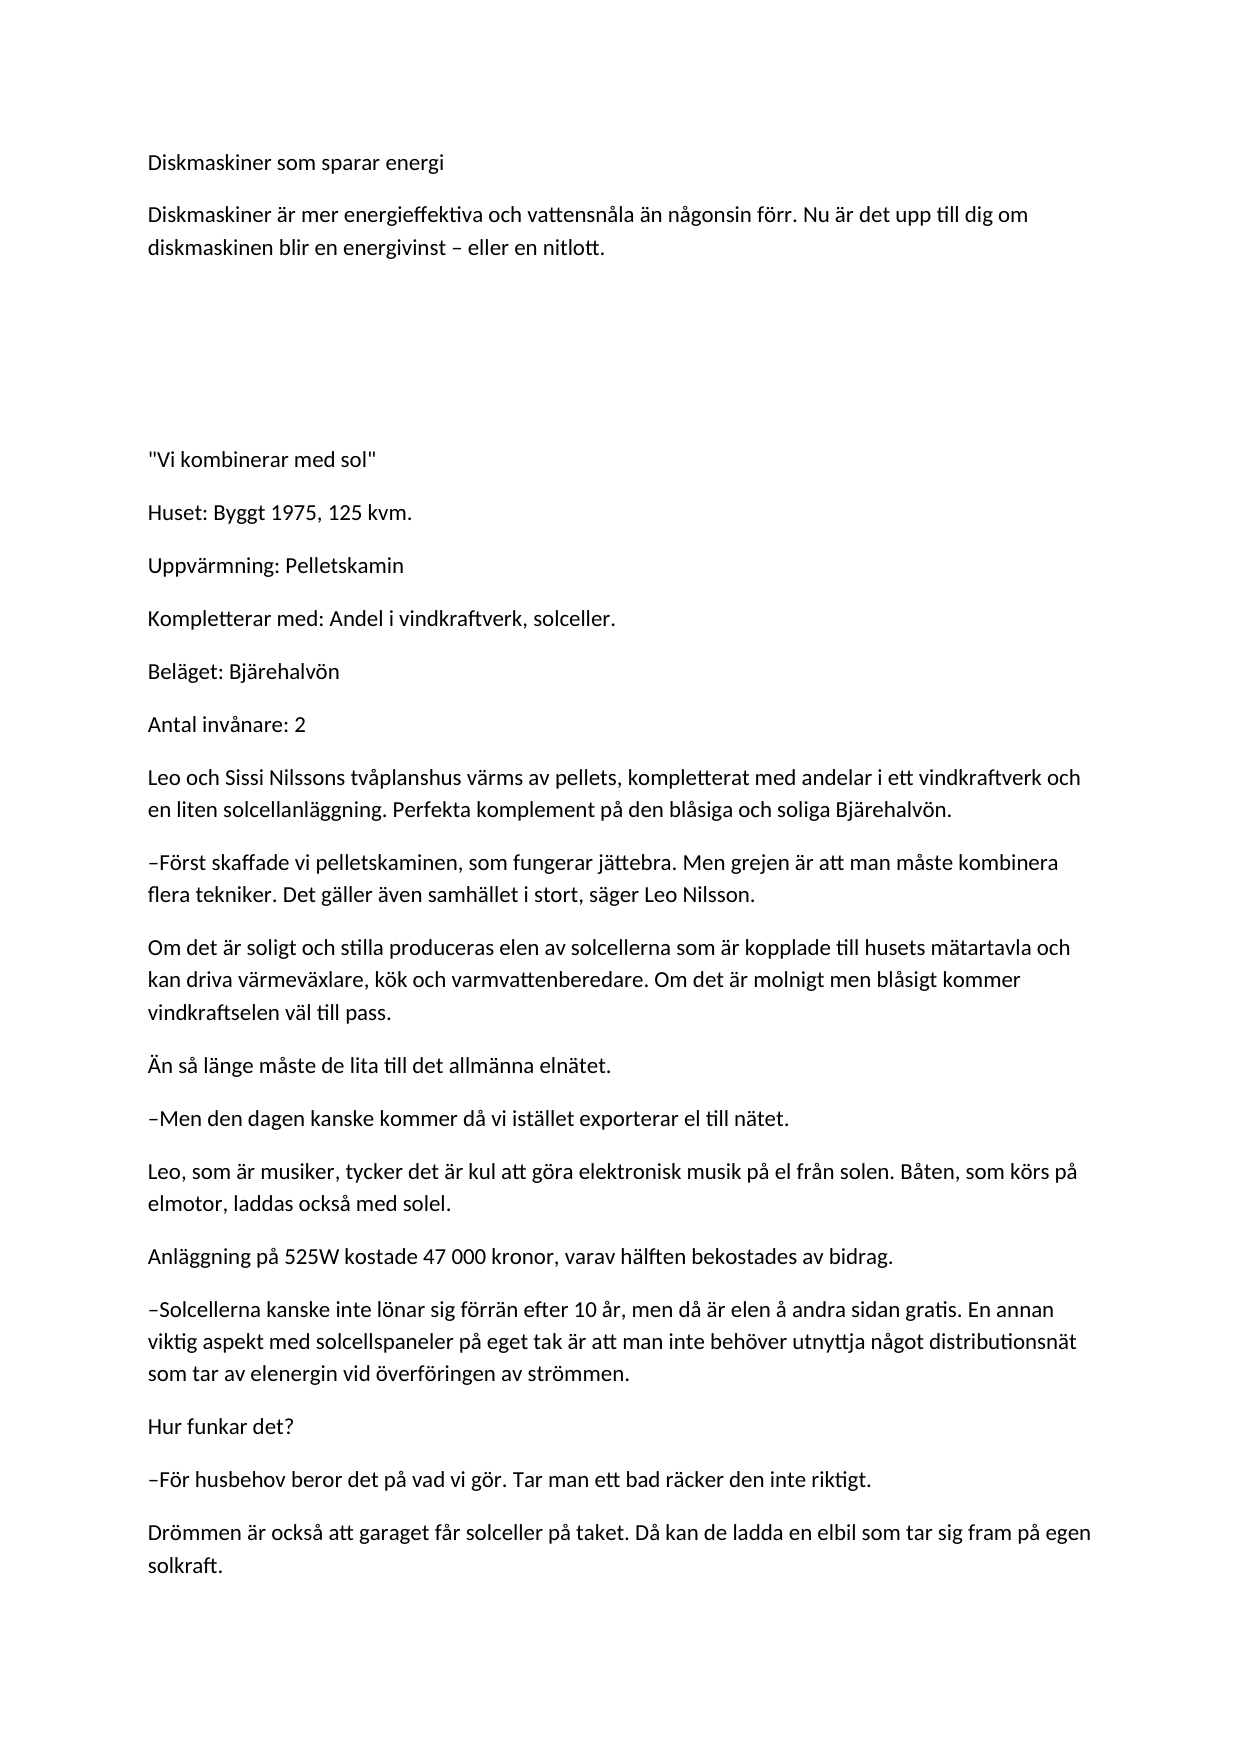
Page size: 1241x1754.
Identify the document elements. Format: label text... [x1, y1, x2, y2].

text "Vi kombinerar med sol" [148, 445, 1093, 473]
text Hur funkar det? [148, 1412, 1093, 1441]
text Anläggning på 525W kostade 47 000 kronor, varav hälften bekostades av bidrag. [148, 1242, 1093, 1270]
text Diskmaskiner som sparar energi [148, 148, 1093, 176]
text Drömmen är också att garaget får solceller på taket. Då kan de ladda en elbil som tar sig fram på egen solkraft. [148, 1518, 1093, 1579]
text Huset: Byggt 1975, 125 kvm. [148, 498, 1093, 526]
text Om det är soligt och stilla produceras elen av solcellerna som är kopplade till husets mätartavla och kan driva värmeväxlare, kök och varmvattenberedare. Om det är molnigt men blåsigt kommer vindkraftselen väl till pass. [148, 933, 1093, 1026]
text Antal invånare: 2 [148, 710, 1093, 738]
text Än så länge måste de lita till det allmänna elnätet. [148, 1051, 1093, 1079]
text Uppvärmning: Pelletskamin [148, 551, 1093, 579]
text –Först skaffade vi pelletskaminen, som fungerar jättebra. Men grejen är att man måste kombinera flera tekniker. Det gäller även samhället i stort, säger Leo Nilsson. [148, 848, 1093, 908]
text Leo, som är musiker, tycker det är kul att göra elektronisk musik på el från solen. Båten, som körs på elmotor, laddas också med solel. [148, 1157, 1093, 1217]
text –Men den dagen kanske kommer då vi istället exporterar el till nätet. [148, 1104, 1093, 1132]
text –För husbehov beror det på vad vi gör. Tar man ett bad räcker den inte riktigt. [148, 1466, 1093, 1493]
text –Solcellerna kanske inte lönar sig förrän efter 10 år, men då är elen å andra sidan gratis. En annan viktig aspekt med solcellspaneler på eget tak är att man inte behöver utnyttja något distributionsnät som tar av elenergin vid överföringen av strömmen. [148, 1295, 1093, 1387]
text Diskmaskiner är mer energieffektiva och vattensnåla än någonsin förr. Nu är det upp till dig om diskmaskinen blir en energivinst – eller en nitlott. [148, 201, 1093, 261]
text Leo och Sissi Nilssons tvåplanshus värms av pellets, kompletterat med andelar i ett vindkraftverk och en liten solcellanläggning. Perfekta komplement på den blåsiga och soliga Bjärehalvön. [148, 763, 1093, 823]
text Beläget: Bjärehalvön [148, 657, 1093, 685]
text Kompletterar med: Andel i vindkraftverk, solceller. [148, 604, 1093, 632]
